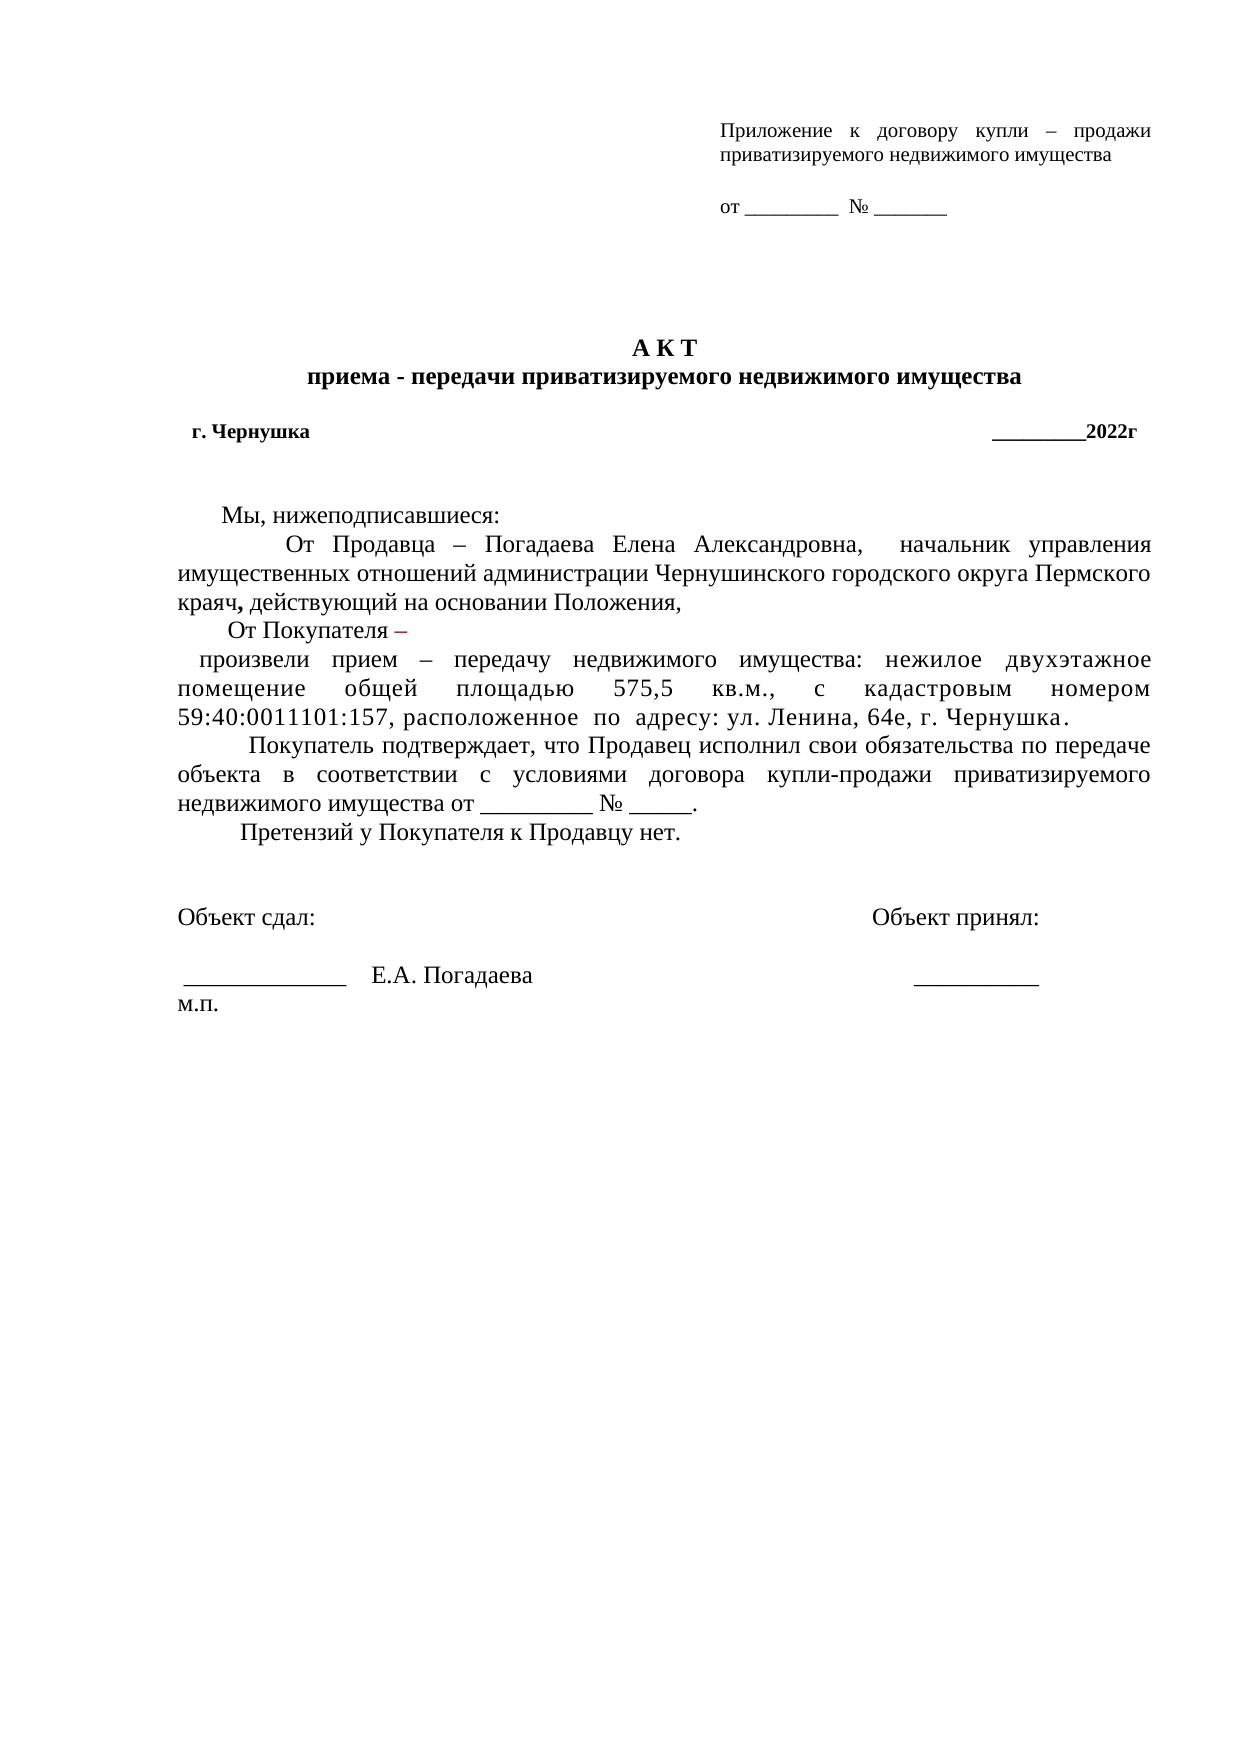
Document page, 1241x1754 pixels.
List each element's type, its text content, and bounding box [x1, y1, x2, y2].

table_header Приложение к договору купли – продажи приватизируемого недвижимого имущества от _________ № _______ [709, 118, 1163, 218]
text А К Т [177, 333, 1152, 361]
text От Покупателя – [177, 615, 1152, 644]
text г. Чернушка _________2022г [177, 419, 1152, 443]
text Объект сдал: Объект принял: [177, 902, 1152, 931]
text От Продавца – Погадаева Елена Александровна, начальник управления имущественных отношений администрации Чернушинского городского округа Пермского краяч, действующий на основании Положения, [177, 529, 1152, 615]
text произвели прием – передачу недвижимого имущества: нежилое двухэтажное помещение общей площадью 575,5 кв.м., с кадастровым номером 59:40:0011101:157, расположенное по адресу: ул. Ленина, 64е, г. Чернушка. [177, 644, 1152, 730]
text приема - передачи приватизируемого недвижимого имущества [177, 361, 1152, 390]
text Мы, нижеподписавшиеся: [177, 500, 1152, 529]
text Покупатель подтверждает, что Продавец исполнил свои обязательства по передаче объекта в соответствии с условиями договора купли-продажи приватизируемого недвижимого имущества от _________ № _____. [177, 730, 1152, 817]
text _____________ Е.А. Погадаева __________ [177, 960, 1152, 988]
text м.п. [177, 988, 1152, 1017]
text Претензий у Покупателя к Продавцу нет. [177, 817, 1152, 845]
